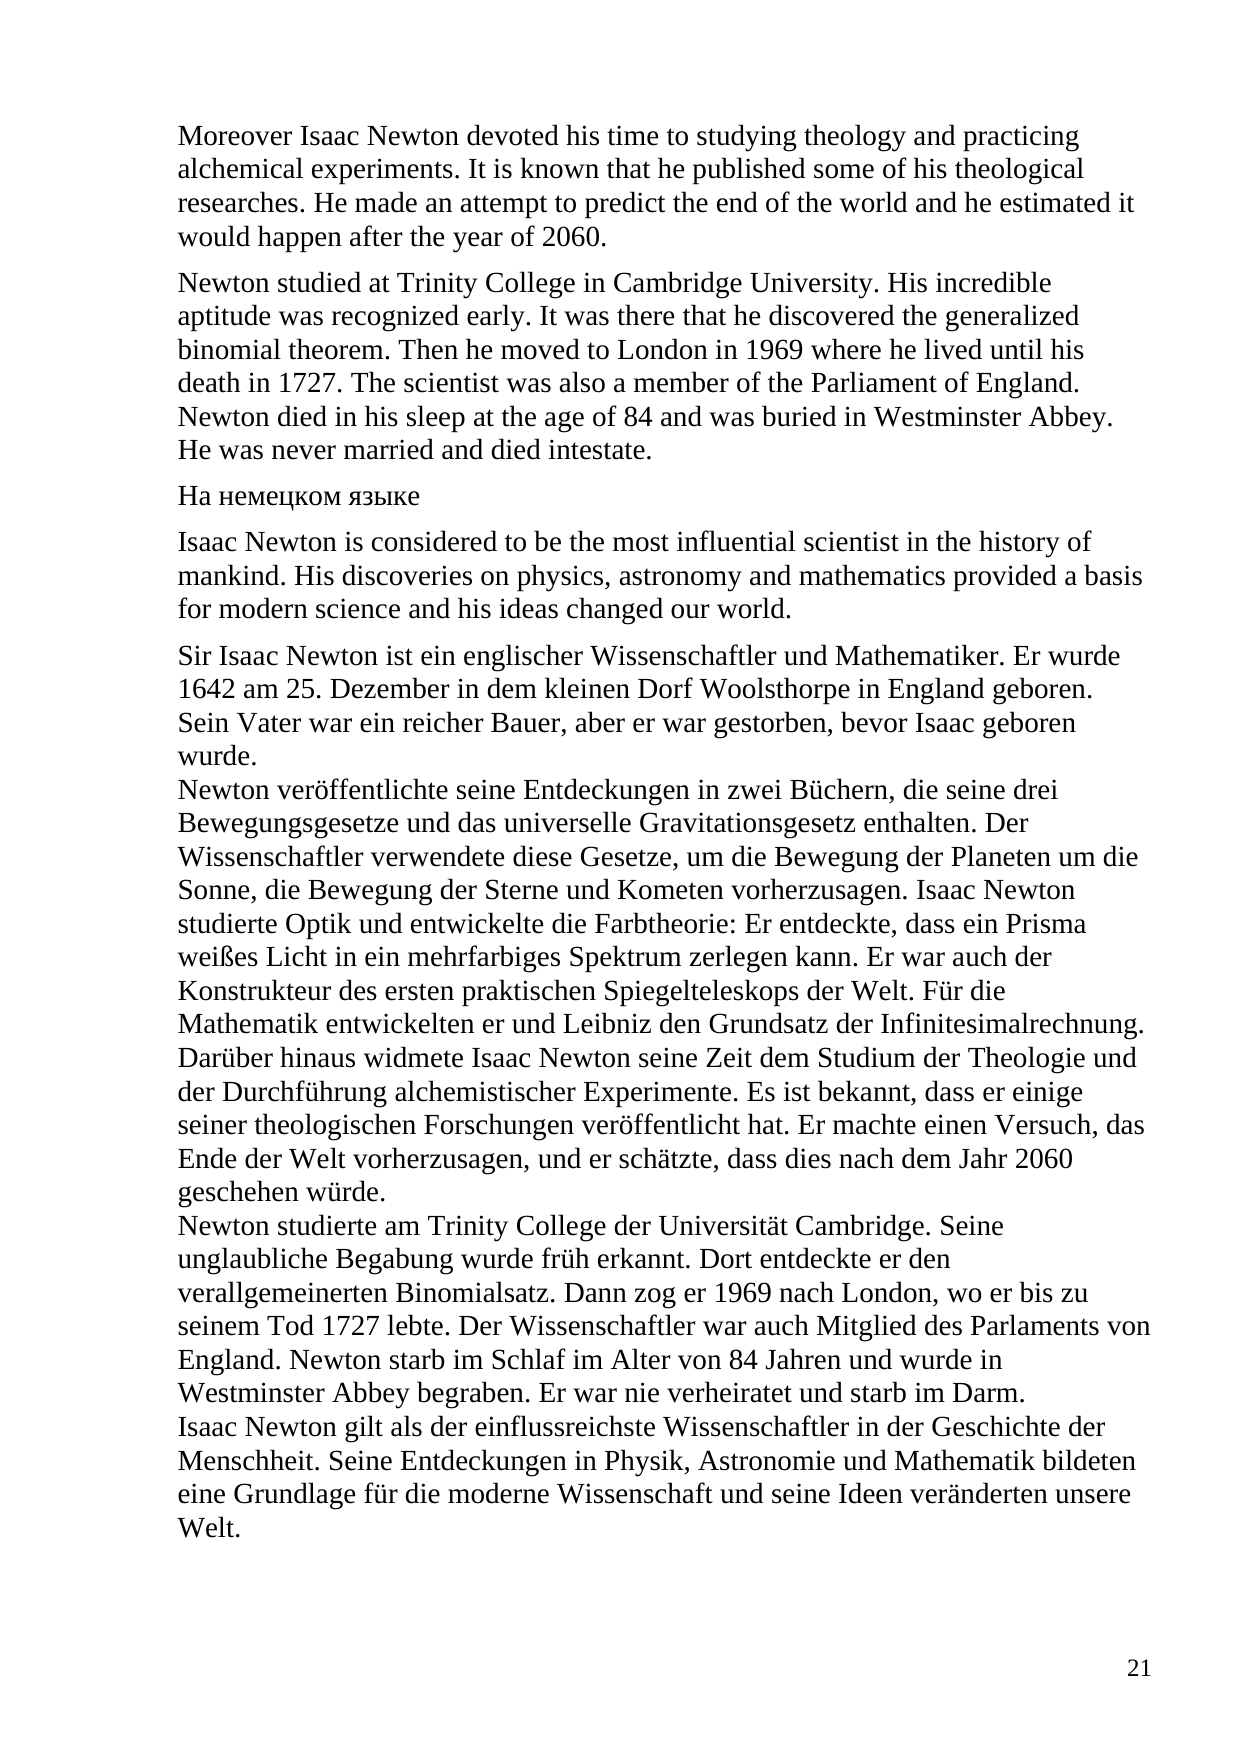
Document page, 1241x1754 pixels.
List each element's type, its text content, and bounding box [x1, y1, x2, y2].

text Sir Isaac Newton ist ein englischer Wissenschaftler und Mathematiker. Er wurde 1642 am 25. Dezember in dem kleinen Dorf Woolsthorpe in England geboren. Sein Vater war ein reicher Bauer, aber er war gestorben, bevor Isaac geboren wurde. Newton veröffentlichte seine Entdeckungen in zwei Büchern, die seine drei Bewegungsgesetze und das universelle Gravitationsgesetz enthalten. Der Wissenschaftler verwendete diese Gesetze, um die Bewegung der Planeten um die Sonne, die Bewegung der Sterne und Kometen vorherzusagen. Isaac Newton studierte Optik und entwickelte die Farbtheorie: Er entdeckte, dass ein Prisma weißes Licht in ein mehrfarbiges Spektrum zerlegen kann. Er war auch der Konstrukteur des ersten praktischen Spiegelteleskops der Welt. Für die Mathematik entwickelten er und Leibniz den Grundsatz der Infinitesimalrechnung. Darüber hinaus widmete Isaac Newton seine Zeit dem Studium der Theologie und der Durchführung alchemistischer Experimente. Es ist bekannt, dass er einige seiner theologischen Forschungen veröffentlicht hat. Er machte einen Versuch, das Ende der Welt vorherzusagen, und er schätzte, dass dies nach dem Jahr 2060 geschehen würde. Newton studierte am Trinity College der Universität Cambridge. Seine unglaubliche Begabung wurde früh erkannt. Dort entdeckte er den verallgemeinerten Binomialsatz. Dann zog er 1969 nach London, wo er bis zu seinem Tod 1727 lebte. Der Wissenschaftler war auch Mitglied des Parlaments von England. Newton starb im Schlaf im Alter von 84 Jahren und wurde in Westminster Abbey begraben. Er war nie verheiratet und starb im Darm. Isaac Newton gilt als der einflussreichste Wissenschaftler in der Geschichte der Menschheit. Seine Entdeckungen in Physik, Astronomie und Mathematik bildeten eine Grundlage für die moderne Wissenschaft und seine Ideen veränderten unsere Welt. [177, 638, 1152, 1543]
text На немецком языке [177, 478, 1152, 512]
text Isaac Newton is considered to be the most influential scientist in the history of mankind. His discoveries on physics, astronomy and mathematics provided a basis for modern science and his ideas changed our world. [177, 524, 1152, 625]
text Newton studied at Trinity College in Cambridge University. His incredible aptitude was recognized early. It was there that he discovered the generalized binomial theorem. Then he moved to London in 1969 where he lived until his death in 1727. The scientist was also a member of the Parliament of England. Newton died in his sleep at the age of 84 and was buried in Westminster Abbey. He was never married and died intestate. [177, 265, 1152, 466]
text Moreover Isaac Newton devoted his time to studying theology and practicing alchemical experiments. It is known that he published some of his theological researches. He made an attempt to predict the end of the world and he estimated it would happen after the year of 2060. [177, 118, 1152, 252]
